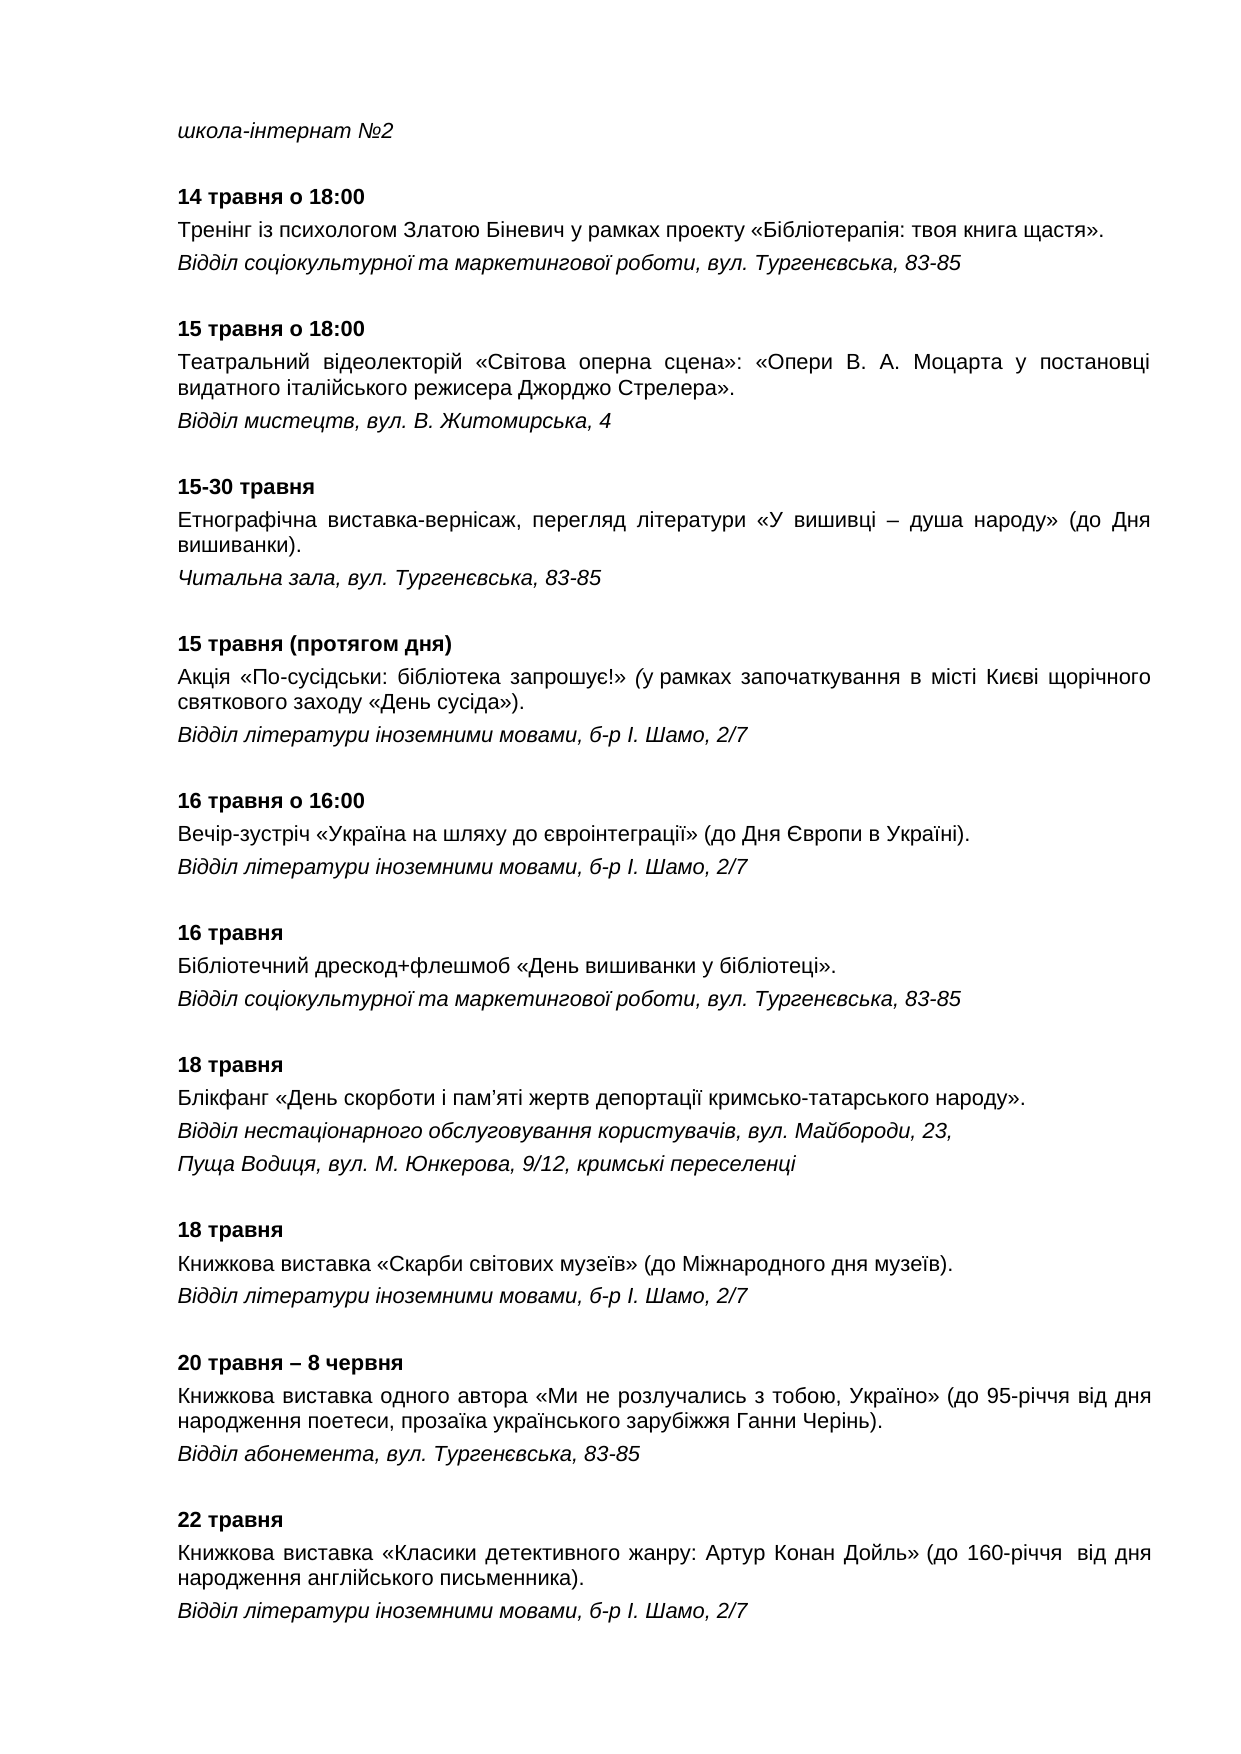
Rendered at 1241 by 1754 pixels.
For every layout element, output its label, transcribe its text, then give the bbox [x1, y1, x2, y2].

text Вечір-зустріч «Україна на шляху до євроінтеграції» (до Дня Європи в Україні). [177, 821, 1152, 846]
text 18 травня [177, 1052, 1152, 1077]
text Відділ літератури іноземними мовами, б-р І. Шамо, 2/7 [177, 1598, 1152, 1623]
text Читальна зала, вул. Тургенєвська, 83-85 [177, 565, 1152, 590]
text Книжкова виставка «Скарби світових музеїв» (до Міжнародного дня музеїв). [177, 1250, 1152, 1276]
text 22 травня [177, 1507, 1152, 1532]
text Бібліотечний дрескод+флешмоб «День вишиванки у бібліотеці». [177, 953, 1152, 978]
text Відділ абонемента, вул. Тургенєвська, 83-85 [177, 1441, 1152, 1466]
text Відділ соціокультурної та маркетингової роботи, вул. Тургенєвська, 83-85 [177, 986, 1152, 1011]
text Пуща Водиця, вул. М. Юнкерова, 9/12, кримські переселенці [177, 1151, 1152, 1177]
text 18 травня [177, 1217, 1152, 1243]
text Театральний відеолекторій «Світова оперна сцена»: «Опери В. А. Моцарта у постановці видатного італійського режисера Джорджо Стрелера». [177, 349, 1152, 400]
text Відділ соціокультурної та маркетингової роботи, вул. Тургенєвська, 83-85 [177, 250, 1152, 275]
text Відділ нестаціонарного обслуговування користувачів, вул. Майбороди, 23, [177, 1118, 1152, 1143]
text 16 травня о 16:00 [177, 788, 1152, 813]
text Відділ літератури іноземними мовами, б-р І. Шамо, 2/7 [177, 854, 1152, 879]
text 16 травня [177, 920, 1152, 945]
text Книжкова виставка «Класики детективного жанру: Артур Конан Дойль» (до 160-річчя від дня народження англійського письменника). [177, 1540, 1152, 1590]
text Акція «По-сусідськи: бібліотека запрошує!» (у рамках започаткування в місті Києві щорічного святкового заходу «День сусіда»). [177, 664, 1152, 714]
text 15-30 травня [177, 473, 1152, 499]
text 14 травня о 18:00 [177, 184, 1152, 209]
text 20 травня – 8 червня [177, 1349, 1152, 1375]
text 15 травня о 18:00 [177, 316, 1152, 341]
text Книжкова виставка одного автора «Ми не розлучались з тобою, Україно» (до 95-річчя від дня народження поетеси, прозаїка українського зарубіжжя Ганни Черінь). [177, 1382, 1152, 1433]
text Блікфанг «День скорботи і пам’яті жертв депортації кримсько-татарського народу». [177, 1085, 1152, 1111]
text Відділ літератури іноземними мовами, б-р І. Шамо, 2/7 [177, 1283, 1152, 1309]
text 15 травня (протягом дня) [177, 631, 1152, 656]
text Тренінг із психологом Златою Біневич у рамках проекту «Бібліотерапія: твоя книга щастя». [177, 217, 1152, 242]
text школа-інтернат №2 [177, 118, 1152, 143]
text Відділ літератури іноземними мовами, б-р І. Шамо, 2/7 [177, 722, 1152, 747]
text Відділ мистецтв, вул. В. Житомирська, 4 [177, 407, 1152, 433]
text Етнографічна виставка-вернісаж, перегляд літератури «У вишивці – душа народу» (до Дня вишиванки). [177, 507, 1152, 557]
